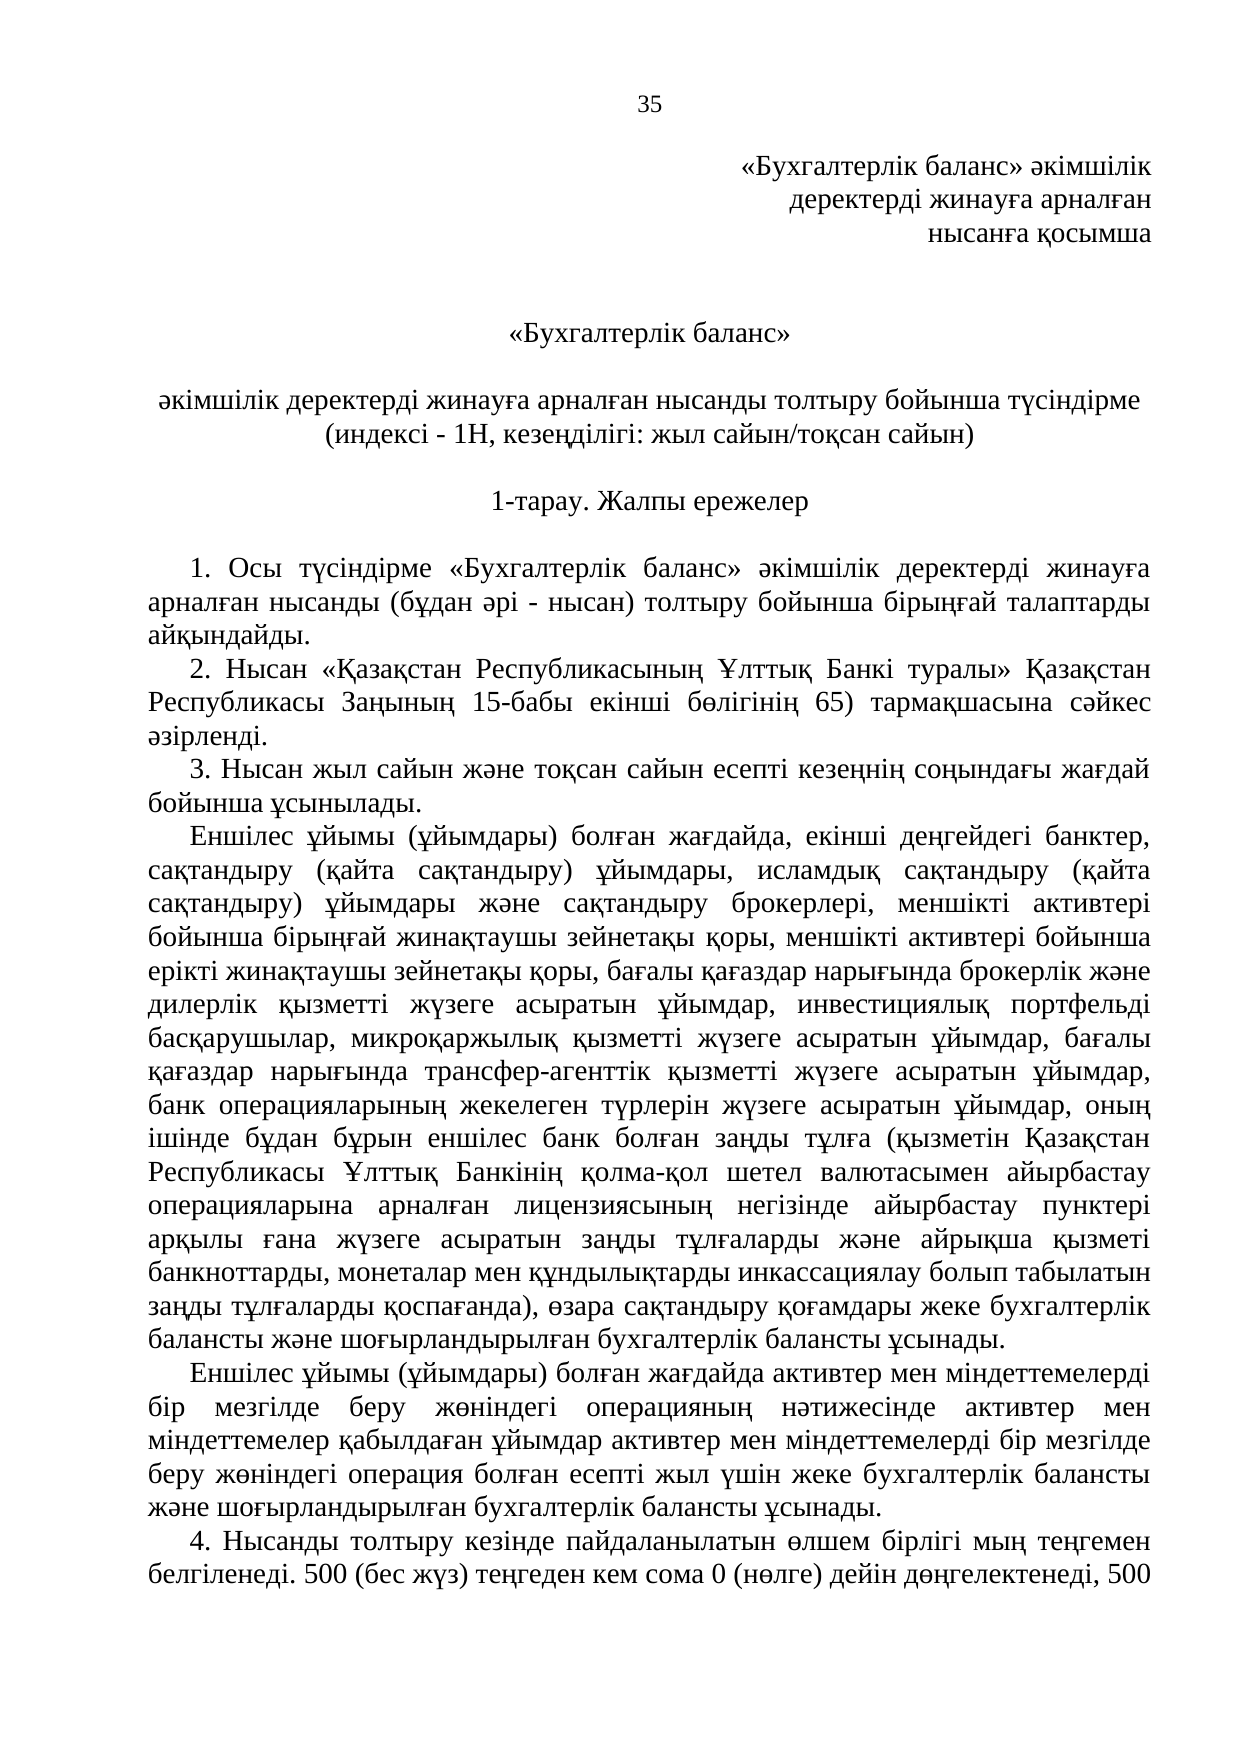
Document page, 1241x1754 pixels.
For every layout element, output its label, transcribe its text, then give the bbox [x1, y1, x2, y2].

text «Бухгалтерлік баланс» әкімшілік [148, 148, 1152, 181]
text деректерді жинауға арналған [148, 181, 1152, 215]
text 2. Нысан «Қазақстан Республикасының Ұлттық Банкі туралы» Қазақстан Республикасы Заңының 15-бабы екінші бөлігінің 65) тармақшасына сәйкес әзірленді. [148, 651, 1152, 751]
text 1-тарау. Жалпы ережелер [148, 483, 1152, 517]
text Еншілес ұйымы (ұйымдары) болған жағдайда, екінші деңгейдегі банктер, сақтандыру (қайта сақтандыру) ұйымдары, исламдық сақтандыру (қайта сақтандыру) ұйымдары және сақтандыру брокерлері, меншікті активтері бойынша бірыңғай жинақтаушы зейнетақы қоры, меншікті активтері бойынша ерікті жинақтаушы зейнетақы қоры, бағалы қағаздар нарығында брокерлік және дилерлік қызметті жүзеге асыратын ұйымдар, инвестициялық портфельді басқарушылар, микроқаржылық қызметті жүзеге асыратын ұйымдар, бағалы қағаздар нарығында трансфер-агенттік қызметті жүзеге асыратын ұйымдар, банк операцияларының жекелеген түрлерін жүзеге асыратын ұйымдар, оның ішінде бұдан бұрын еншілес банк болған заңды тұлға (қызметін Қазақстан Республикасы Ұлттық Банкінің қолма-қол шетел валютасымен айырбастау операцияларына арналған лицензиясының негізінде айырбастау пунктері арқылы ғана жүзеге асыратын заңды тұлғаларды және айрықша қызметі банкноттарды, монеталар мен құндылықтарды инкассациялау болып табылатын заңды тұлғаларды қоспағанда), өзара сақтандыру қоғамдары жеке бухгалтерлік балансты және шоғырландырылған бухгалтерлік балансты ұсынады. [148, 818, 1152, 1355]
text (индексі - 1Н, кезеңділігі: жыл сайын/тоқсан сайын) [148, 416, 1152, 449]
text әкімшілік деректерді жинауға арналған нысанды толтыру бойынша түсіндірме [148, 382, 1152, 416]
text нысанға қосымша [148, 215, 1152, 248]
text «Бухгалтерлік баланс» [148, 315, 1152, 349]
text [148, 1523, 1152, 1590]
text 1. Осы түсіндірме «Бухгалтерлік баланс» әкімшілік деректерді жинауға арналған нысанды (бұдан әрі - нысан) толтыру бойынша бірыңғай талаптарды айқындайды. [148, 550, 1152, 651]
text 3. Нысан жыл сайын және тоқсан сайын есепті кезеңнің соңындағы жағдай бойынша ұсынылады. [148, 751, 1152, 818]
text Еншілес ұйымы (ұйымдары) болған жағдайда активтер мен міндеттемелерді бір мезгілде беру жөніндегі операцияның нәтижесінде активтер мен міндеттемелер қабылдаған ұйымдар активтер мен міндеттемелерді бір мезгілде беру жөніндегі операция болған есепті жыл үшін жеке бухгалтерлік балансты және шоғырландырылған бухгалтерлік балансты ұсынады. [148, 1355, 1152, 1523]
